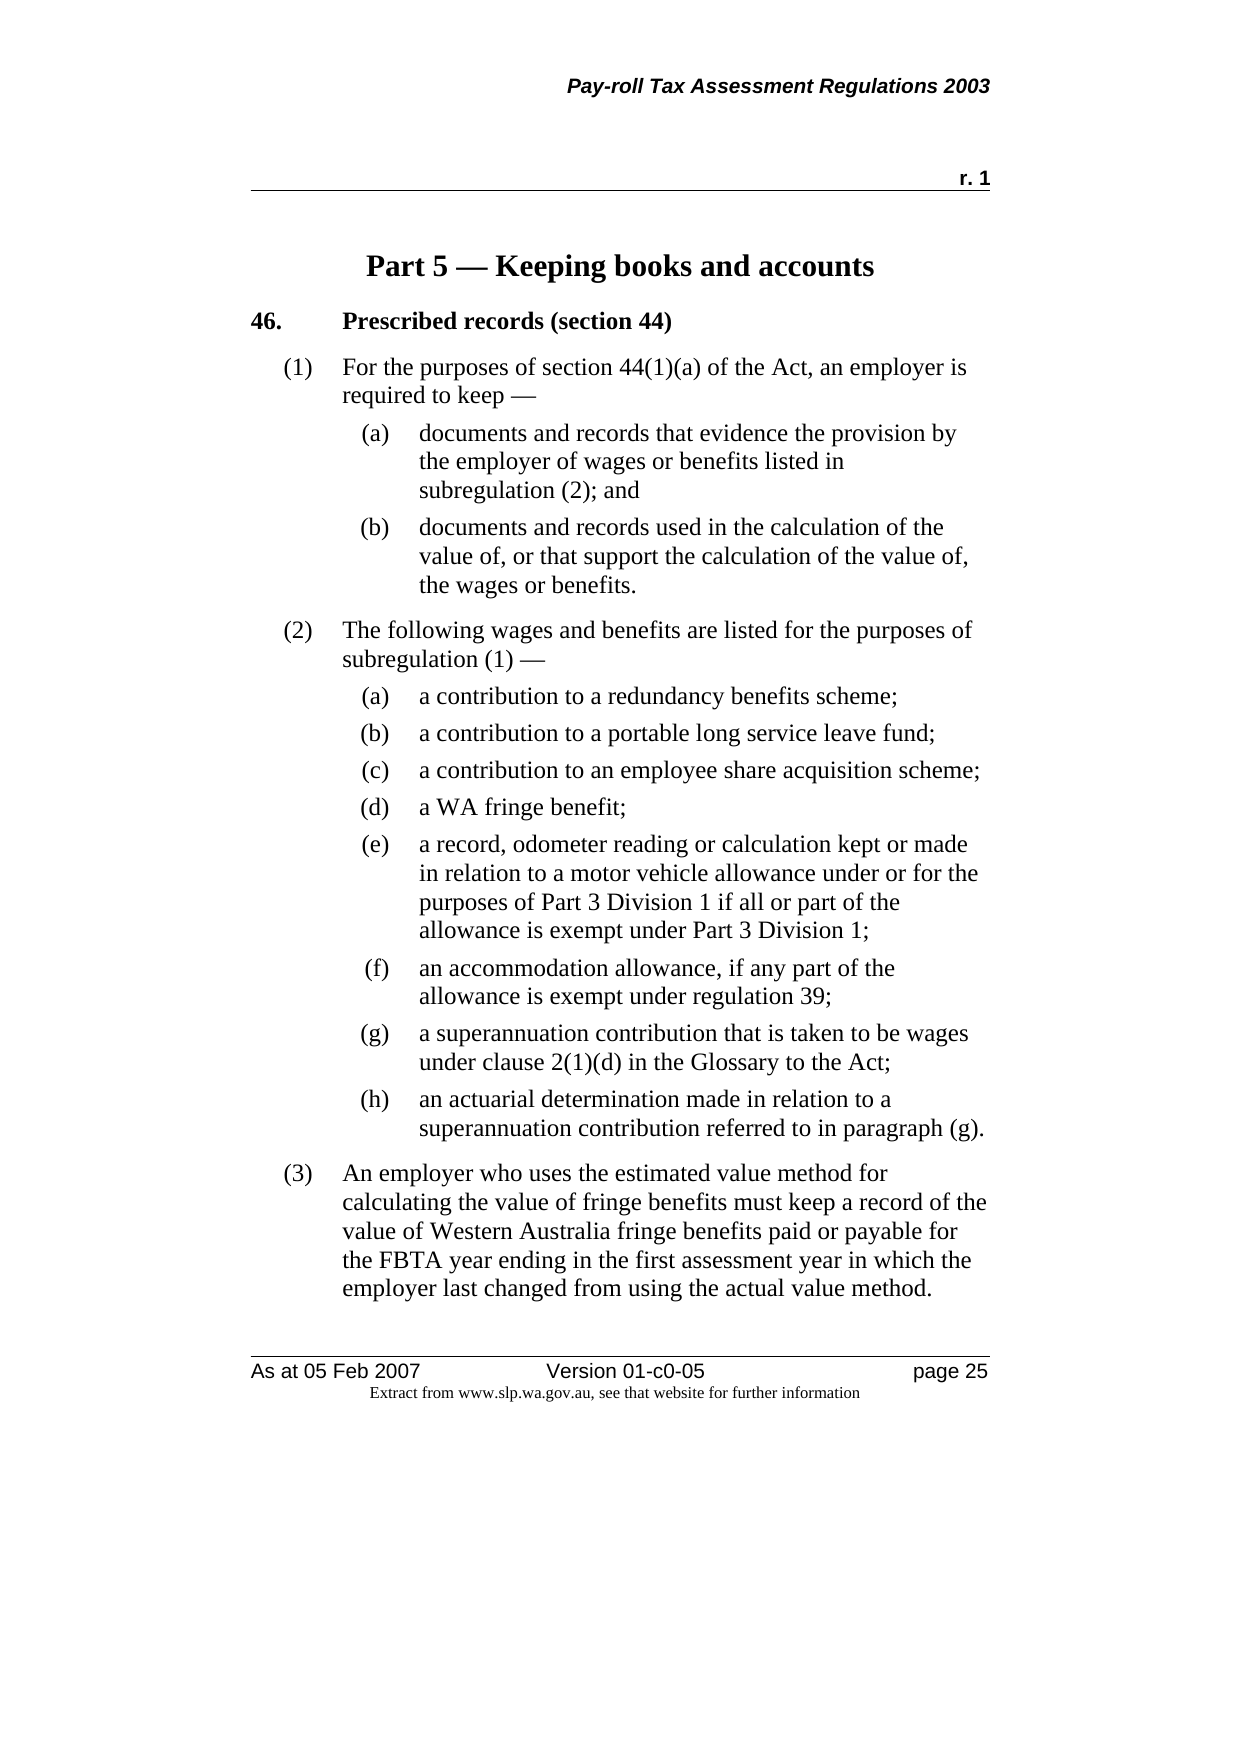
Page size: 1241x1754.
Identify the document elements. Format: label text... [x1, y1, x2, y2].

text (1) For the purposes of section 44(1)(a) of the Act, an employer is required to keep — [251, 352, 990, 409]
text (f) an accommodation allowance, if any part of the allowance is exempt under regulation 39; [251, 953, 990, 1010]
text (b) documents and records used in the calculation of the value of, or that support the calculation of the value of, the wages or benefits. [251, 512, 990, 598]
text (3) An employer who uses the estimated value method for calculating the value of fringe benefits must keep a record of the value of Western Australia fringe benefits paid or payable for the FBTA year ending in the first assessment year in which the employer last changed from using the actual value method. [251, 1158, 990, 1302]
text (e) a record, odometer reading or calculation kept or made in relation to a motor vehicle allowance under or for the purposes of Part 3 Division 1 if all or part of the allowance is exempt under Part 3 Division 1; [251, 829, 990, 944]
text (2) The following wages and benefits are listed for the purposes of subregulation (1) — [251, 615, 990, 673]
text (b) a contribution to a portable long service leave fund; [251, 718, 990, 747]
text (g) a superannuation contribution that is taken to be wages under clause 2(1)(d) in the Glossary to the Act; [251, 1018, 990, 1076]
text (d) a WA fringe benefit; [251, 792, 990, 821]
text (a) documents and records that evidence the provision by the employer of wages or benefits listed in subregulation (2); and [251, 418, 990, 504]
text (c) a contribution to an employee share acquisition scheme; [251, 755, 990, 784]
text (h) an actuarial determination made in relation to a superannuation contribution referred to in paragraph (g). [251, 1084, 990, 1142]
text (a) a contribution to a redundancy benefits scheme; [251, 681, 990, 710]
subtitle 46. Prescribed records (section 44) [251, 306, 990, 335]
subtitle Part 5 — Keeping books and accounts [251, 247, 990, 283]
